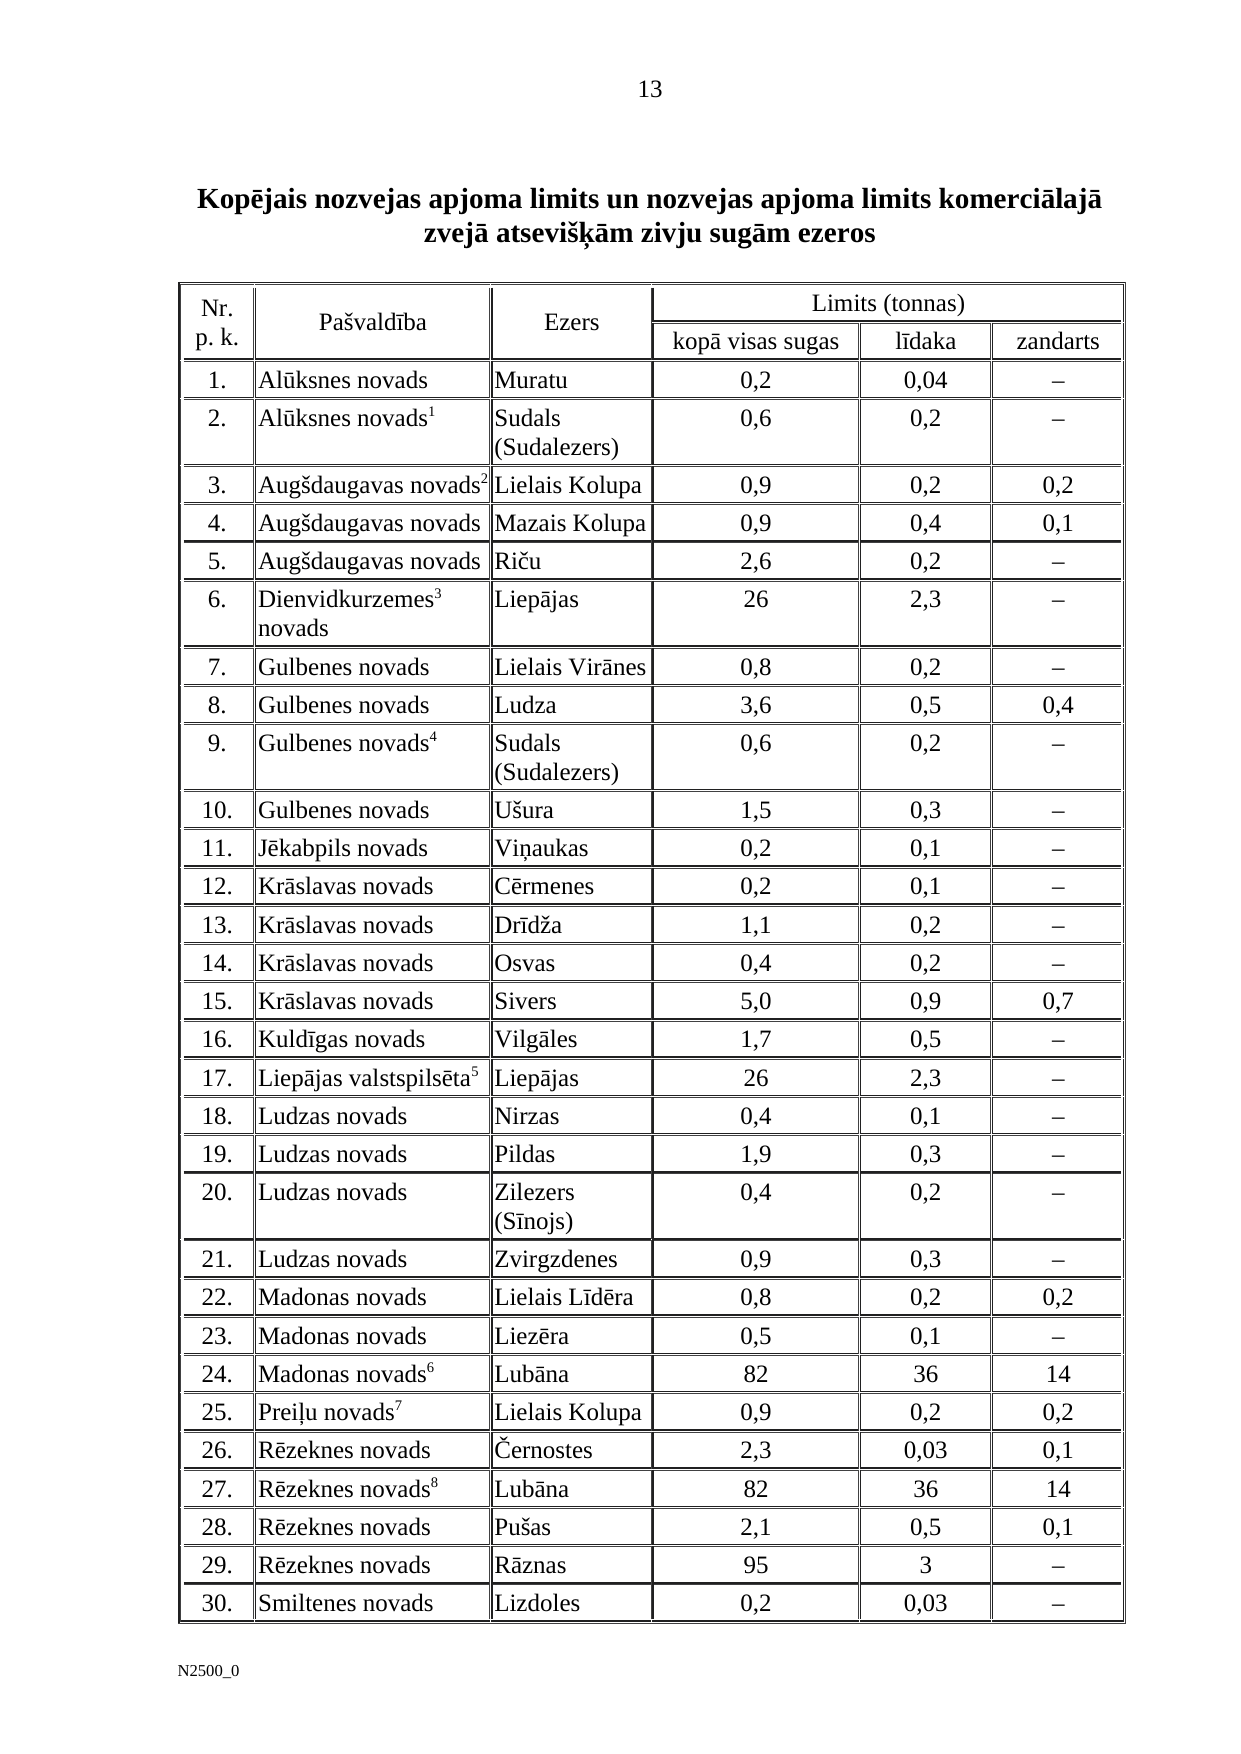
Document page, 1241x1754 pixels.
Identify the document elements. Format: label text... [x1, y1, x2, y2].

table_cell 0,8 [654, 1280, 858, 1314]
table_cell 0,5 [654, 1318, 858, 1353]
table_cell 12. [181, 865, 253, 903]
table_cell Madonas novads [256, 1280, 489, 1314]
table_cell Madonas novads [256, 1318, 489, 1353]
table_cell 0,1 [993, 1429, 1123, 1467]
table_cell Smiltenes novads [255, 1582, 491, 1620]
table_cell 3 [861, 1547, 990, 1582]
table_cell 0,9 [654, 505, 858, 540]
table_cell – [992, 1582, 1123, 1620]
table_cell 1. [181, 358, 253, 397]
table_cell Dienvidkurzemes3 novads [256, 582, 489, 645]
table_cell 0,9 [654, 1394, 858, 1429]
table_cell 26 [654, 1060, 858, 1094]
table_cell 3,6 [654, 687, 858, 722]
table_cell 0,2 [861, 467, 990, 502]
table_cell 0,9 [654, 1241, 858, 1276]
table_cell 16. [181, 1018, 253, 1056]
table_cell 0,2 [992, 1391, 1124, 1429]
table_cell 10. [180, 789, 255, 827]
table_cell Zilezers (Sīnojs) [493, 1174, 651, 1238]
table_cell Krāslavas novads [256, 983, 489, 1018]
table_cell Rēzeknes novads [256, 1509, 489, 1544]
table_cell Gulbenes novads [256, 792, 489, 827]
table_cell Černostes [493, 1433, 651, 1467]
table_cell Augšdaugavas novads [256, 505, 489, 540]
table_cell 4. [180, 502, 255, 540]
table_cell 82 [654, 1356, 858, 1391]
table_cell 0,2 [861, 400, 990, 463]
table_header Ezers [491, 283, 652, 358]
table_cell 26. [181, 1429, 253, 1467]
table_cell 0,4 [993, 684, 1123, 722]
table_cell 0,1 [992, 502, 1124, 540]
table_cell 0,6 [654, 400, 858, 463]
table_cell Ludzas novads [256, 1098, 489, 1133]
table_cell 0,03 [861, 1433, 990, 1467]
table_cell – [992, 397, 1124, 463]
table_cell Lielais Kolupa [493, 467, 651, 502]
table_cell zandarts [993, 320, 1123, 358]
table_cell 0,2 [861, 649, 990, 683]
table_cell 0,2 [654, 869, 858, 903]
table_cell Ludzas novads [256, 1136, 489, 1171]
table_cell Madonas novads6 [256, 1356, 489, 1391]
table_cell 0,2 [993, 464, 1123, 502]
table_cell 36 [861, 1356, 990, 1391]
table_cell – [993, 1056, 1123, 1094]
table_cell 1,1 [654, 907, 858, 942]
table_cell 14 [992, 1353, 1124, 1391]
table_cell Muratu [493, 362, 651, 397]
table_cell 2,3 [861, 1060, 990, 1094]
table_cell Augšdaugavas novads [256, 543, 489, 578]
table_cell Preiļu novads7 [256, 1394, 489, 1429]
table_cell 0,1 [861, 1318, 990, 1353]
table_cell 5,0 [654, 983, 858, 1018]
table_cell 2,3 [654, 1433, 858, 1467]
table_cell Liepājas valstspilsēta5 [256, 1060, 489, 1094]
table_cell 13. [181, 903, 253, 942]
table_cell Ušura [493, 792, 651, 827]
table_cell Ludza [493, 687, 651, 722]
table_cell 0,3 [861, 792, 990, 827]
table_cell 0,4 [654, 1174, 858, 1238]
table_cell 25. [180, 1391, 255, 1429]
table_cell Lubāna [493, 1471, 651, 1506]
table_cell Jēkabpils novads [256, 830, 489, 865]
table_header Nr. p. k. [181, 285, 255, 358]
table_cell 0,4 [654, 945, 858, 980]
table_cell Liezēra [493, 1318, 651, 1353]
table_cell – [993, 903, 1123, 942]
table_cell – [992, 827, 1124, 865]
table_cell Pildas [493, 1136, 651, 1171]
table_cell Krāslavas novads [256, 907, 489, 942]
table_cell 0,04 [861, 362, 990, 397]
table_cell Ludzas novads [256, 1241, 489, 1276]
table_cell – [992, 1133, 1124, 1171]
table_cell 14 [993, 1467, 1123, 1506]
table_cell Riču [493, 543, 651, 578]
table_cell 6. [181, 578, 253, 645]
table_cell 95 [654, 1547, 858, 1582]
table_cell 29. [180, 1544, 255, 1582]
table_cell Nirzas [493, 1098, 651, 1133]
table_cell 20. [181, 1171, 253, 1238]
table_cell 0,4 [654, 1098, 858, 1133]
table_cell Rāznas [493, 1547, 651, 1582]
table_cell Krāslavas novads [256, 869, 489, 903]
table_cell Osvas [493, 945, 651, 980]
table_cell Sivers [493, 983, 651, 1018]
table_cell 0,6 [654, 725, 858, 789]
table_cell 17. [181, 1056, 253, 1094]
table_cell 0,2 [861, 1280, 990, 1314]
table_cell 22. [181, 1276, 253, 1314]
table_cell 26 [654, 582, 858, 645]
table_cell – [992, 789, 1124, 827]
table_cell – [993, 358, 1123, 397]
table_cell Lielais Kolupa [493, 1394, 651, 1429]
table_cell Lizdoles [491, 1585, 652, 1620]
table_cell – [993, 1018, 1123, 1056]
table_cell – [993, 1095, 1123, 1133]
table_header Pašvaldība [255, 283, 491, 358]
table_cell 82 [654, 1471, 858, 1506]
table_cell Rēzeknes novads8 [256, 1471, 489, 1506]
table_cell Lubāna [493, 1356, 651, 1391]
table_cell Liepājas [493, 582, 651, 645]
table_cell 0,8 [654, 649, 858, 683]
table_cell 24. [180, 1353, 255, 1391]
table_cell – [993, 1314, 1123, 1353]
table_cell 9. [180, 722, 255, 789]
table_cell Rēzeknes novads [256, 1547, 489, 1582]
table_cell 0,7 [992, 980, 1124, 1018]
table_cell Viņaukas [493, 830, 651, 865]
table_cell Mazais Kolupa [493, 505, 651, 540]
table_cell 36 [861, 1471, 990, 1506]
table_cell 1,5 [654, 792, 858, 827]
table_cell – [993, 645, 1123, 683]
table_cell Gulbenes novads4 [256, 725, 489, 789]
table_cell 0,5 [861, 1022, 990, 1056]
table_cell Kuldīgas novads [256, 1022, 489, 1056]
table_cell 1,7 [654, 1022, 858, 1056]
table_cell 0,9 [861, 983, 990, 1018]
table_header Limits (tonnas) [652, 285, 1123, 320]
table_cell 19. [180, 1133, 255, 1171]
table_cell 0,9 [654, 467, 858, 502]
table_cell – [993, 865, 1123, 903]
table_cell 0,2 [861, 907, 990, 942]
table_cell – [992, 1544, 1124, 1582]
table_cell 28. [180, 1506, 255, 1544]
table_cell Lielais Līdēra [493, 1280, 651, 1314]
table_cell 0,2 [654, 830, 858, 865]
table_cell – [992, 722, 1124, 789]
table_cell Gulbenes novads [256, 687, 489, 722]
table_cell 1,9 [654, 1136, 858, 1171]
table_cell Lielais Virānes [493, 649, 651, 683]
table_cell 0,3 [861, 1136, 990, 1171]
table_cell 11. [180, 827, 255, 865]
table_cell Augšdaugavas novads2 [256, 467, 489, 502]
table_cell 0,5 [861, 1509, 990, 1544]
table_cell Sudals (Sudalezers) [493, 400, 651, 463]
table_cell Cērmenes [493, 869, 651, 903]
table_cell – [993, 1238, 1124, 1276]
table_cell līdaka [861, 324, 990, 358]
table_cell 0,4 [861, 505, 990, 540]
table_cell Ludzas novads [256, 1174, 489, 1238]
table_cell 0,2 [993, 1276, 1123, 1314]
table_cell 30. [181, 1582, 255, 1620]
table_cell 8. [181, 684, 253, 722]
table_cell 27. [181, 1467, 253, 1506]
table_cell 21. [180, 1238, 253, 1276]
table_cell Gulbenes novads [256, 649, 489, 683]
table_cell 0,2 [861, 543, 990, 578]
table_cell 2,6 [654, 543, 858, 578]
table_cell 2,3 [861, 582, 990, 645]
table_cell kopā visas sugas [654, 324, 858, 358]
table_cell – [993, 1171, 1123, 1238]
table_cell 0,1 [861, 1098, 990, 1133]
table_cell 0,3 [861, 1241, 990, 1276]
table_cell – [992, 942, 1124, 980]
table_cell 0,2 [861, 945, 990, 980]
table_cell Krāslavas novads [256, 945, 489, 980]
table_cell 2. [180, 397, 255, 463]
table_cell 0,2 [652, 1585, 859, 1620]
table_cell 5. [181, 540, 253, 578]
table_cell 0,1 [861, 869, 990, 903]
table_cell 23. [181, 1314, 253, 1353]
table_cell 0,2 [861, 1174, 990, 1238]
table_cell Zvirgzdenes [493, 1241, 651, 1276]
table_cell Sudals (Sudalezers) [493, 725, 651, 789]
table_cell Alūksnes novads1 [256, 400, 489, 463]
table_cell Pušas [493, 1509, 651, 1544]
table_cell 15. [180, 980, 255, 1018]
table_cell 2,1 [654, 1509, 858, 1544]
table_cell Rēzeknes novads [256, 1433, 489, 1467]
table_cell 0,2 [861, 725, 990, 789]
table_cell 7. [181, 645, 253, 683]
table_cell 0,03 [860, 1585, 992, 1620]
table_cell 0,2 [861, 1394, 990, 1429]
table_cell – [993, 578, 1123, 645]
text Kopējais nozvejas apjoma limits un nozvejas apjoma limits komerciālajā zvejā atsevišķām zivju sugām ezeros [177, 181, 1122, 248]
table_cell 0,1 [992, 1506, 1124, 1544]
table_cell Vilgāles [493, 1022, 651, 1056]
table_cell 0,5 [861, 687, 990, 722]
table_cell 3. [181, 464, 253, 502]
table_cell – [993, 540, 1123, 578]
table_cell 14. [180, 942, 255, 980]
table_cell Liepājas [493, 1060, 651, 1094]
table_cell 0,2 [654, 362, 858, 397]
table_cell Drīdža [493, 907, 651, 942]
table_cell Alūksnes novads [256, 362, 489, 397]
table_cell 0,1 [861, 830, 990, 865]
table_cell 18. [181, 1095, 253, 1133]
